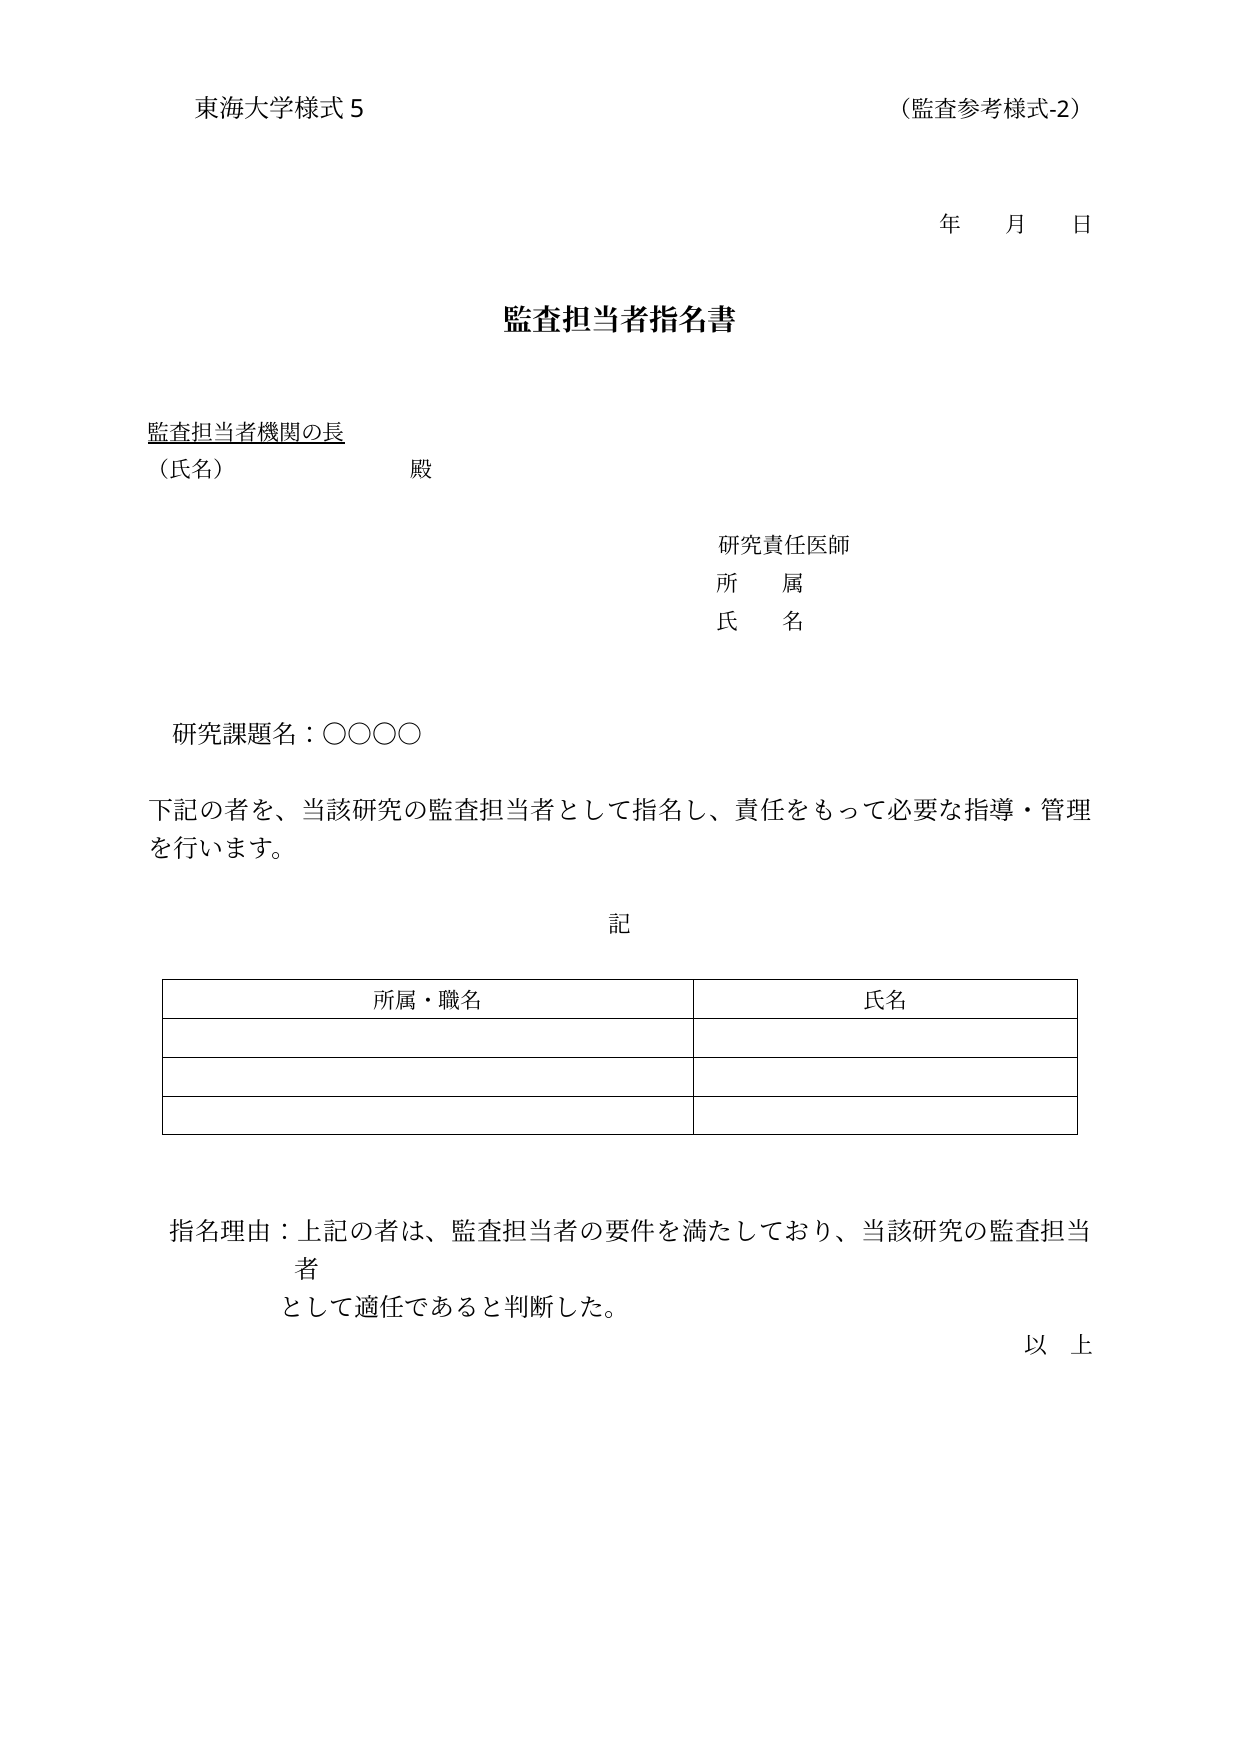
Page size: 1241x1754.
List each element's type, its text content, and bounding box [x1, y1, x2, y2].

table_header 氏名 [694, 980, 1077, 1018]
text 下記の者を、当該研究の監査担当者として指名し、責任をもって必要な指導・管理を行います。 [148, 790, 1092, 903]
text （氏名） 殿 [148, 449, 1092, 487]
table_cell [694, 1058, 1077, 1096]
text 研究課題名：〇○〇○ [148, 714, 1092, 752]
table_cell [163, 1097, 693, 1134]
text 所 属 [148, 563, 1092, 601]
subtitle 記 [148, 903, 1092, 941]
text 氏 名 [148, 601, 1092, 639]
table_cell [163, 1019, 693, 1057]
text 年 月 日 [148, 204, 1092, 242]
table_cell [694, 1097, 1077, 1134]
table_header 所属・職名 [163, 980, 693, 1018]
table_cell [163, 1058, 693, 1096]
text 研究責任医師 [148, 525, 1092, 563]
text として適任であると判断した。 [279, 1287, 1093, 1324]
text 以 上 [148, 1324, 1092, 1362]
table_cell [694, 1019, 1077, 1057]
text 指名理由：上記の者は、監査担当者の要件を満たしており、当該研究の監査担当者 [169, 1211, 1093, 1287]
text 監査担当者指名書 [148, 279, 1092, 355]
text 監査担当者機関の長 [148, 412, 1092, 449]
